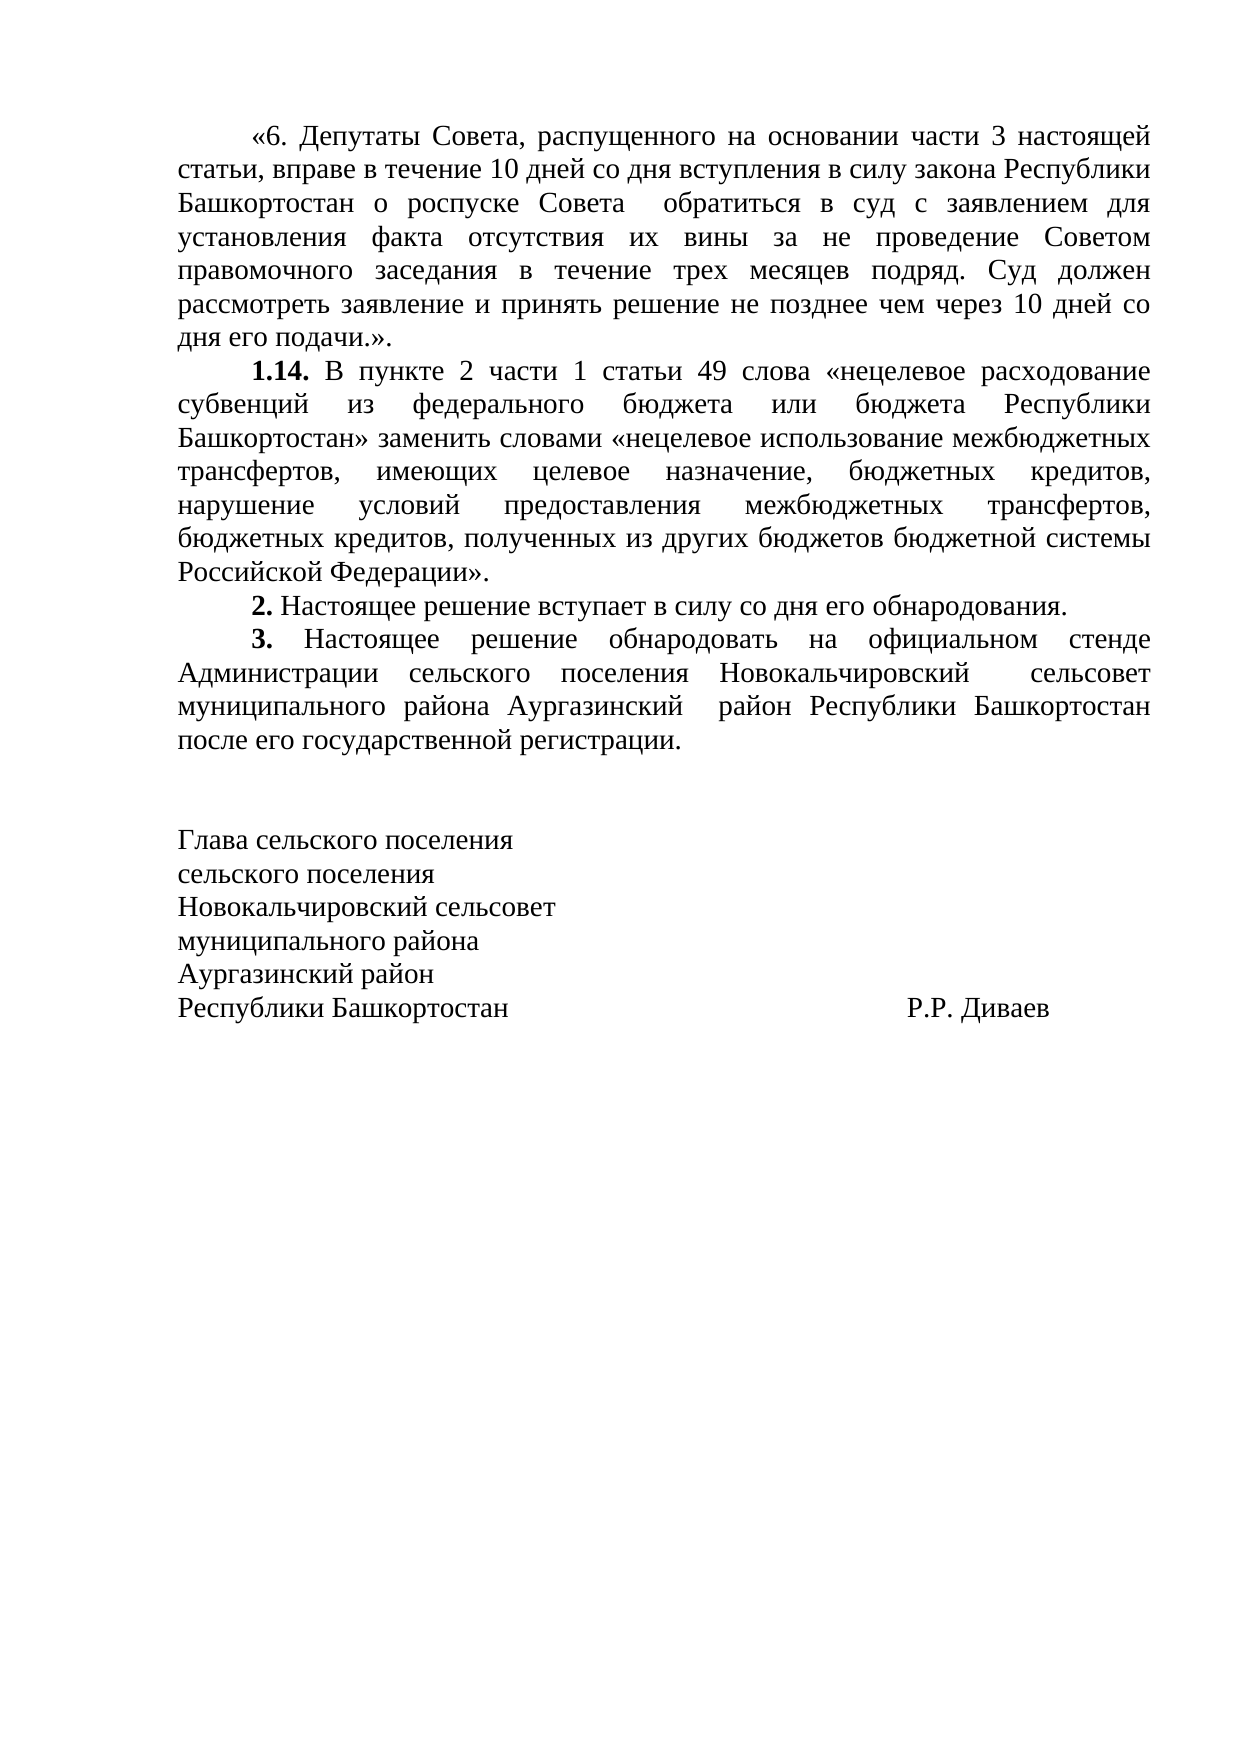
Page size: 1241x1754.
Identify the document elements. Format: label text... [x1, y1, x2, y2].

text «6. Депутаты Совета, распущенного на основании части 3 настоящей статьи, вправе в течение 10 дней со дня вступления в силу закона Республики Башкортостан о роспуске Совета обратиться в суд с заявлением для установления факта отсутствия их вины за не проведение Советом правомочного заседания в течение трех месяцев подряд. Суд должен рассмотреть заявление и принять решение не позднее чем через 10 дней со дня его подачи.». [177, 118, 1152, 353]
text 3. Настоящее решение обнародовать на официальном стенде Администрации сельского поселения Новокальчировский сельсовет муниципального района Аургазинский район Республики Башкортостан после его государственной регистрации. [177, 621, 1152, 755]
text муниципального района [177, 923, 1152, 957]
text Новокальчировский сельсовет [177, 889, 1152, 923]
text Глава сельского поселения [177, 822, 1152, 856]
text Республики Башкортостан Р.Р. Диваев [177, 990, 1152, 1024]
text сельского поселения [177, 856, 1152, 889]
text 2. Настоящее решение вступает в силу со дня его обнародования. [177, 588, 1152, 621]
text Аургазинский район [177, 957, 1152, 990]
text 1.14. В пункте 2 части 1 статьи 49 слова «нецелевое расходование субвенций из федерального бюджета или бюджета Республики Башкортостан» заменить словами «нецелевое использование межбюджетных трансфертов, имеющих целевое назначение, бюджетных кредитов, нарушение условий предоставления межбюджетных трансфертов, бюджетных кредитов, полученных из других бюджетов бюджетной системы Российской Федерации». [177, 353, 1152, 588]
